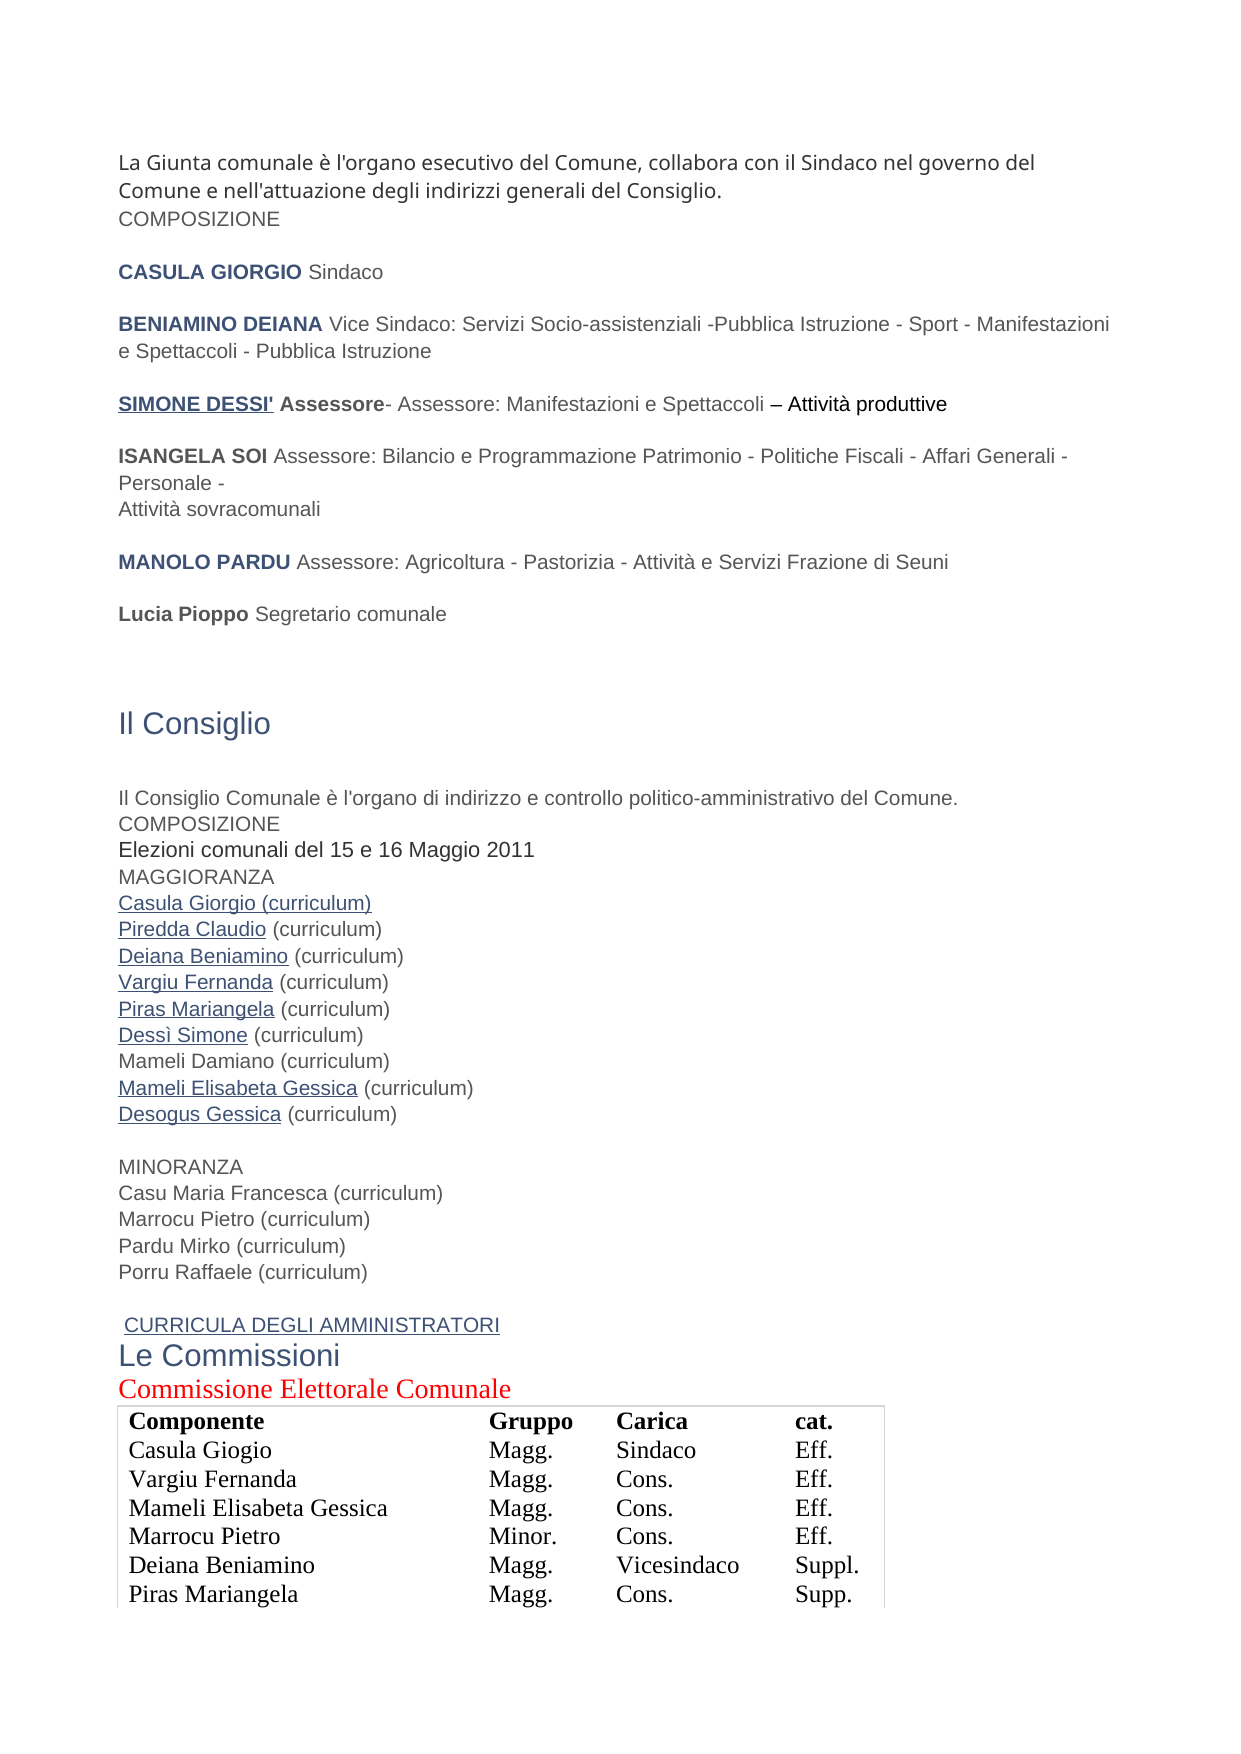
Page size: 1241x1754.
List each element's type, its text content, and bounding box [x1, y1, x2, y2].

text SIMONE DESSI' Assessore- Assessore: Manifestazioni e Spettaccoli – Attività produttive [118, 389, 1122, 415]
table_header Gruppo [478, 1407, 605, 1435]
table_cell Magg. [478, 1435, 605, 1464]
text MAGGIORANZA [118, 862, 1122, 888]
text Il Consiglio Comunale è l'organo di indirizzo e controllo politico-amministrativo del Comune. [118, 783, 1122, 809]
table_cell Eff. [784, 1521, 884, 1550]
text Le Commissioni [118, 1337, 1122, 1372]
text Marrocu Pietro (curriculum) [118, 1205, 1122, 1231]
text Pardu Mirko (curriculum) [118, 1231, 1122, 1257]
table_cell Sindaco [605, 1435, 784, 1464]
table_cell Magg. [478, 1550, 605, 1579]
text Elezioni comunali del 15 e 16 Maggio 2011 [118, 836, 1122, 862]
table_cell Supp. [784, 1579, 884, 1608]
table_cell Magg. [478, 1464, 605, 1493]
table_cell Casula Giogio [118, 1435, 477, 1464]
table_cell Cons. [605, 1579, 784, 1608]
text Casula Giorgio (curriculum) [118, 888, 1122, 915]
text COMPOSIZIONE [118, 204, 1122, 231]
text MINORANZA [118, 1152, 1122, 1178]
table_cell Eff. [784, 1464, 884, 1493]
table_header Carica [605, 1407, 784, 1435]
table_cell Vargiu Fernanda [118, 1464, 477, 1493]
text Il Consiglio [118, 705, 1122, 741]
table_header Componente [118, 1407, 477, 1435]
text BENIAMINO DEIANA Vice Sindaco: Servizi Socio-assistenziali -Pubblica Istruzione - Sport - Manifestazioni e Spettaccoli - Pubblica Istruzione [118, 310, 1122, 363]
text MANOLO PARDU Assessore: Agricoltura - Pastorizia - Attività e Servizi Frazione di Seuni [118, 547, 1122, 573]
text ISANGELA SOI Assessore: Bilancio e Programmazione Patrimonio - Politiche Fiscali - Affari Generali - Personale - [118, 442, 1122, 494]
table_cell Eff. [784, 1435, 884, 1464]
text Casu Maria Francesca (curriculum) [118, 1178, 1122, 1205]
text CASULA GIORGIO Sindaco [118, 257, 1122, 283]
table_cell Mameli Elisabeta Gessica [118, 1493, 477, 1521]
table_cell Minor. [478, 1521, 605, 1550]
table_cell Cons. [605, 1464, 784, 1493]
text Lucia Pioppo Segretario comunale [118, 600, 1122, 626]
text Mameli Elisabeta Gessica (curriculum) [118, 1073, 1122, 1099]
text Desogus Gessica (curriculum) [118, 1099, 1122, 1126]
table_cell Cons. [605, 1493, 784, 1521]
text La Giunta comunale è l'organo esecutivo del Comune, collabora con il Sindaco nel governo del Comune e nell'attuazione degli indirizzi generali del Consiglio. [118, 148, 1122, 204]
text Porru Raffaele (curriculum) [118, 1257, 1122, 1284]
text Deiana Beniamino (curriculum) [118, 941, 1122, 968]
text COMPOSIZIONE [118, 809, 1122, 836]
table_cell Magg. [478, 1493, 605, 1521]
text CURRICULA DEGLI AMMINISTRATORI [118, 1310, 1122, 1337]
table_cell Eff. [784, 1493, 884, 1521]
text Commissione Elettorale Comunale [118, 1372, 1122, 1405]
table_cell Suppl. [784, 1550, 884, 1579]
text Attività sovracomunali [118, 494, 1122, 521]
table_cell Vicesindaco [605, 1550, 784, 1579]
table_cell Magg. [478, 1579, 605, 1608]
table_cell Deiana Beniamino [118, 1550, 477, 1579]
text Piras Mariangela (curriculum) [118, 994, 1122, 1020]
table_header cat. [784, 1407, 884, 1435]
text Dessì Simone (curriculum) [118, 1020, 1122, 1047]
table_cell Marrocu Pietro [118, 1521, 477, 1550]
text Mameli Damiano (curriculum) [118, 1047, 1122, 1073]
table_cell Piras Mariangela [118, 1579, 477, 1608]
text Vargiu Fernanda (curriculum) [118, 968, 1122, 994]
text Piredda Claudio (curriculum) [118, 915, 1122, 941]
table_cell Cons. [605, 1521, 784, 1550]
